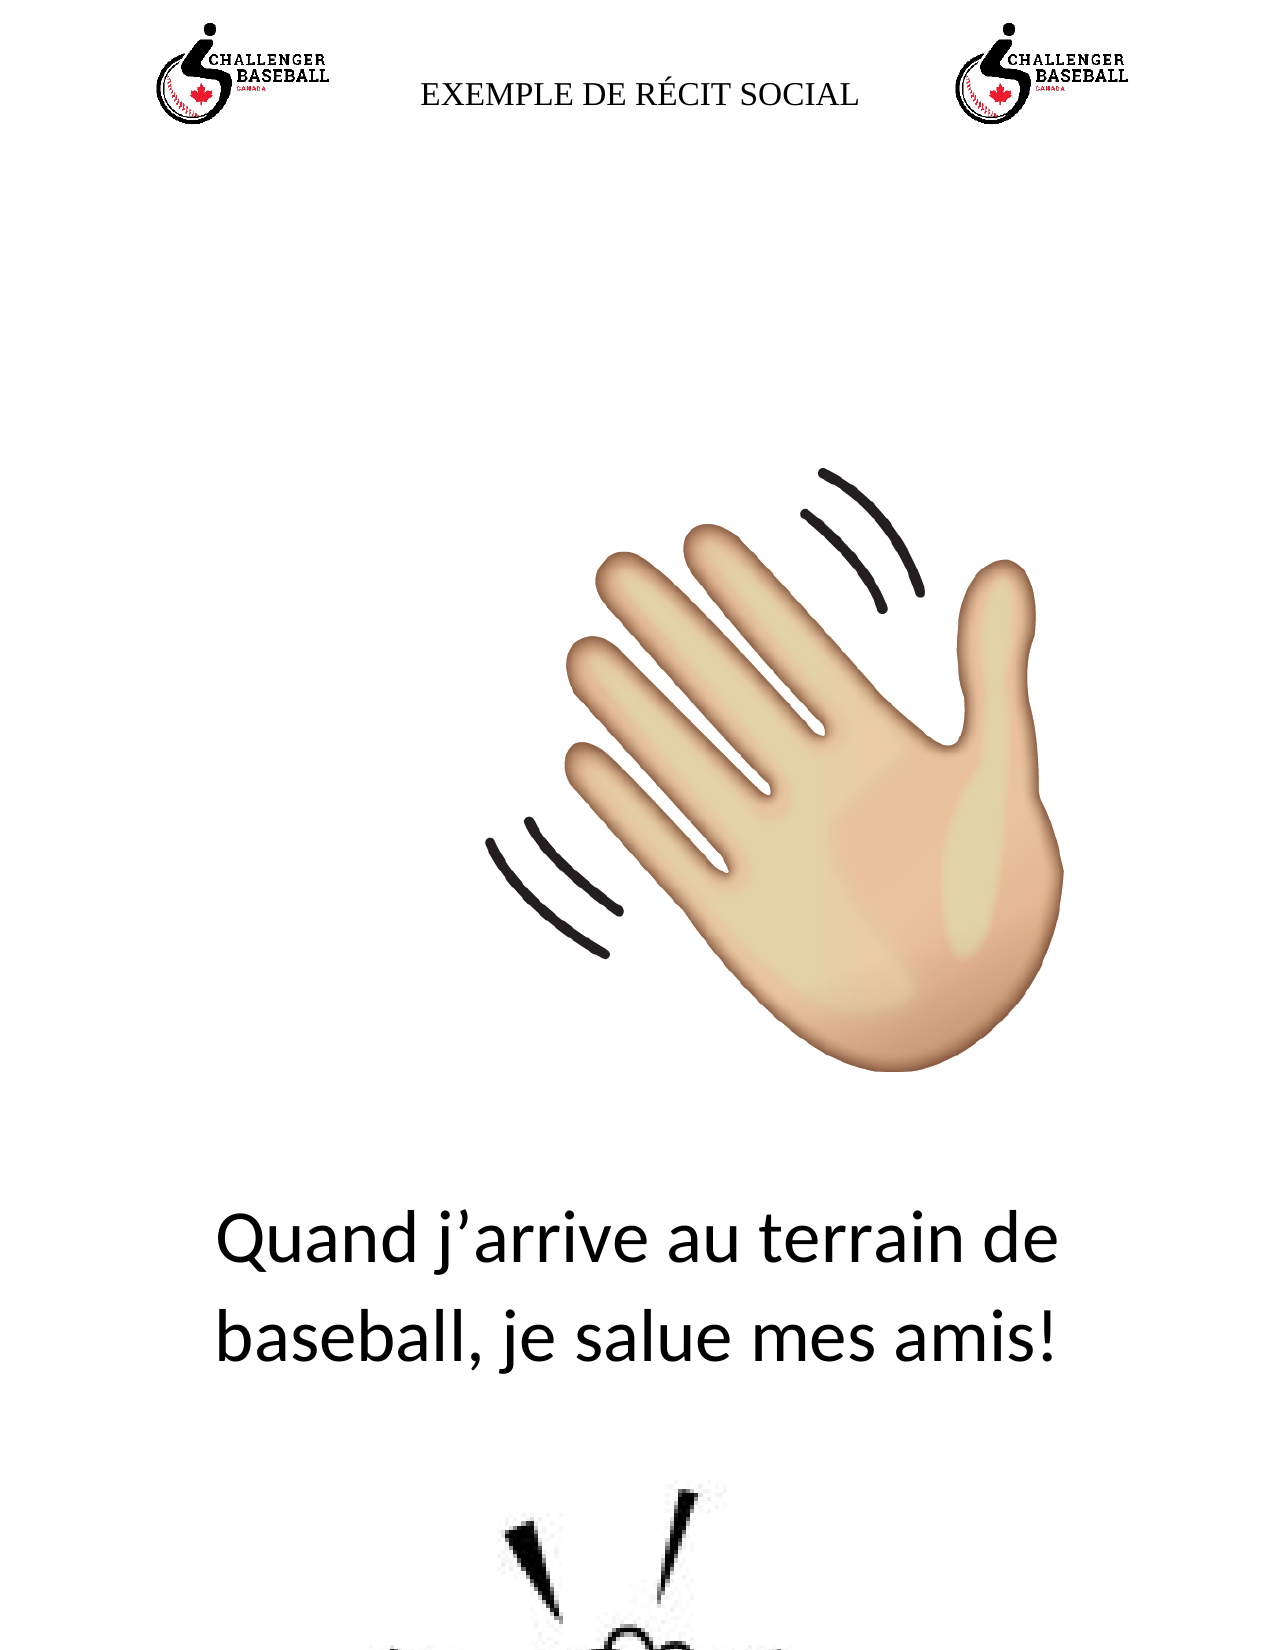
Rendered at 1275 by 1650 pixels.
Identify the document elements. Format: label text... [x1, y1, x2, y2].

picture [201, 1448, 1024, 1650]
text Quand j’arrive au terrain de baseball, je salue mes amis! [150, 1190, 1125, 1380]
picture [472, 468, 1075, 1072]
